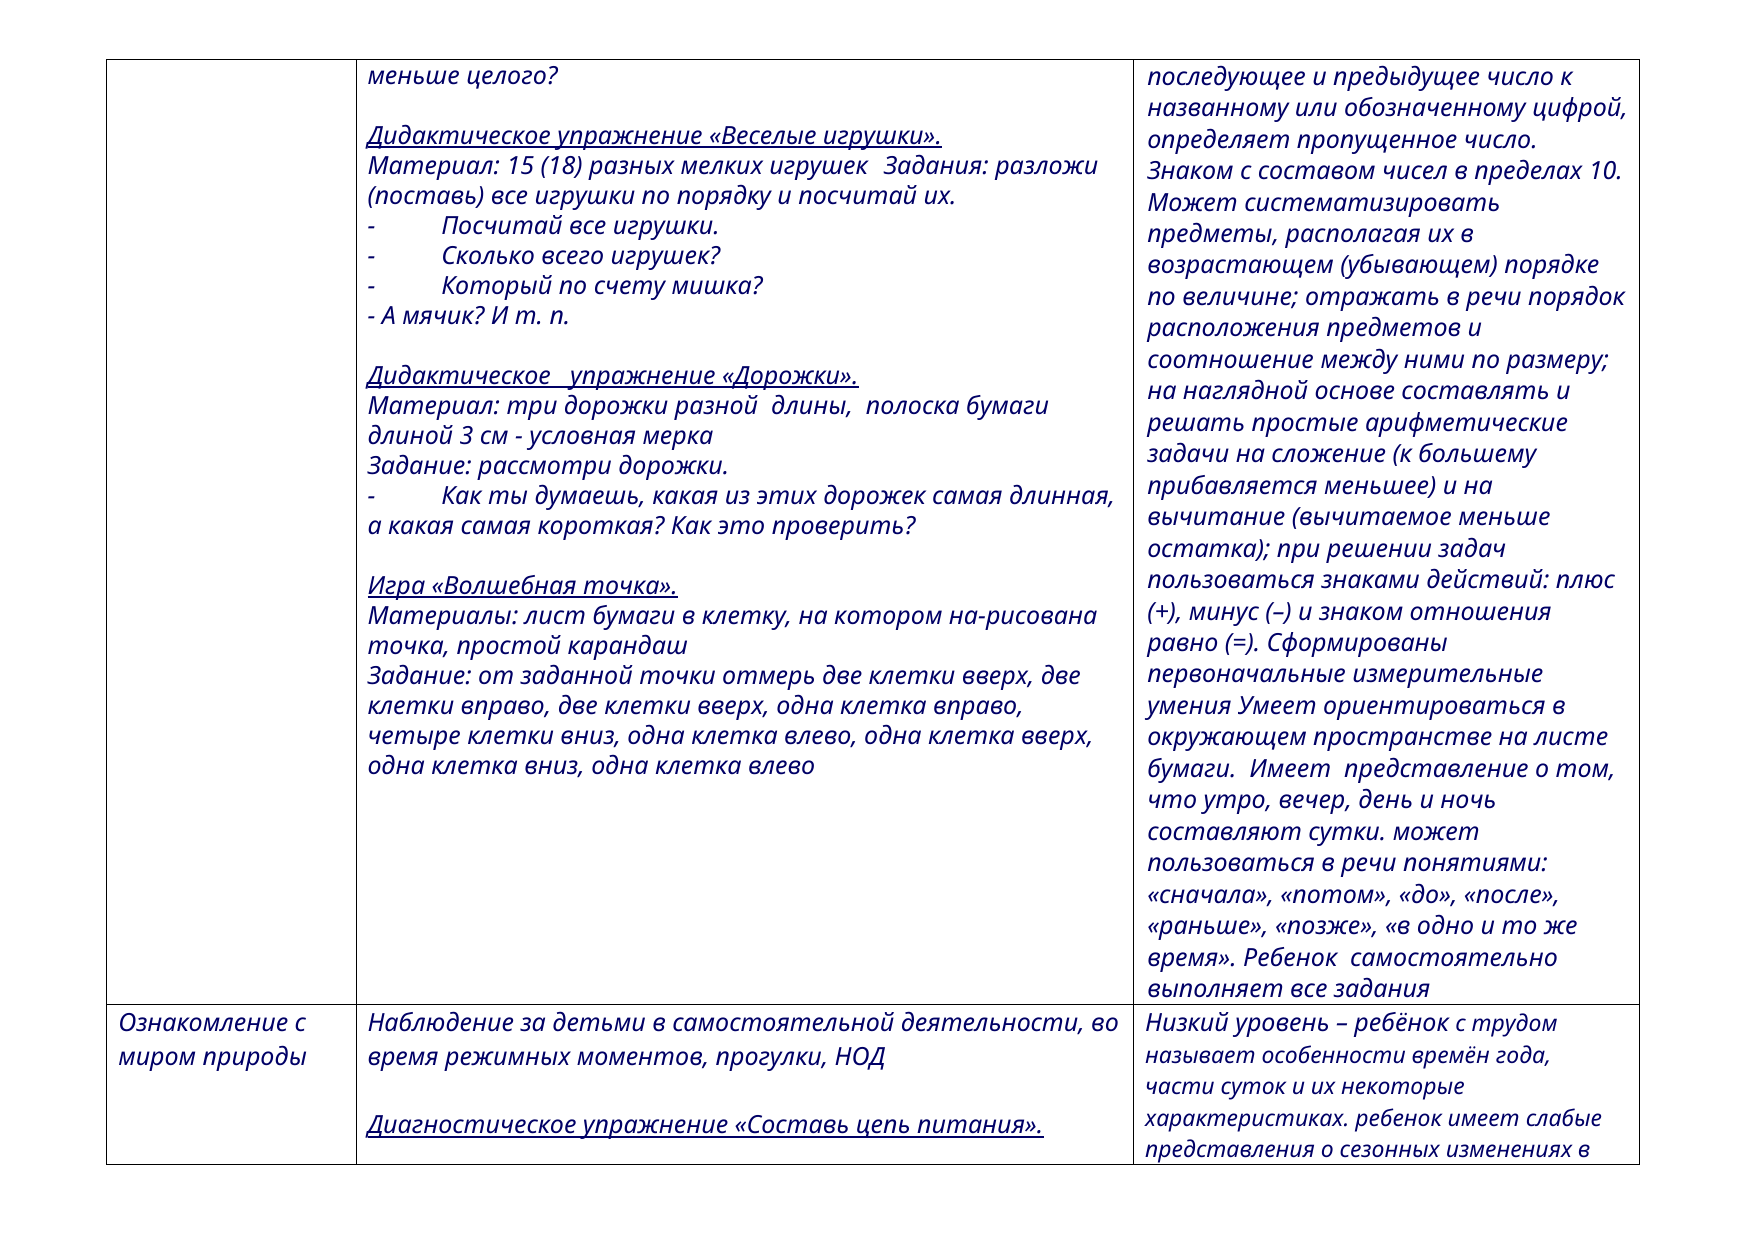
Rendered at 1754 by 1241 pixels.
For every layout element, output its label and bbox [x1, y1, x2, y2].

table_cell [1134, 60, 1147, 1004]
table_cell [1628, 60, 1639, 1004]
table_cell [357, 1005, 1133, 1164]
table_cell [357, 60, 1133, 1004]
table_cell [107, 60, 356, 1004]
table_cell [107, 1005, 356, 1164]
table_cell [1134, 1005, 1639, 1164]
